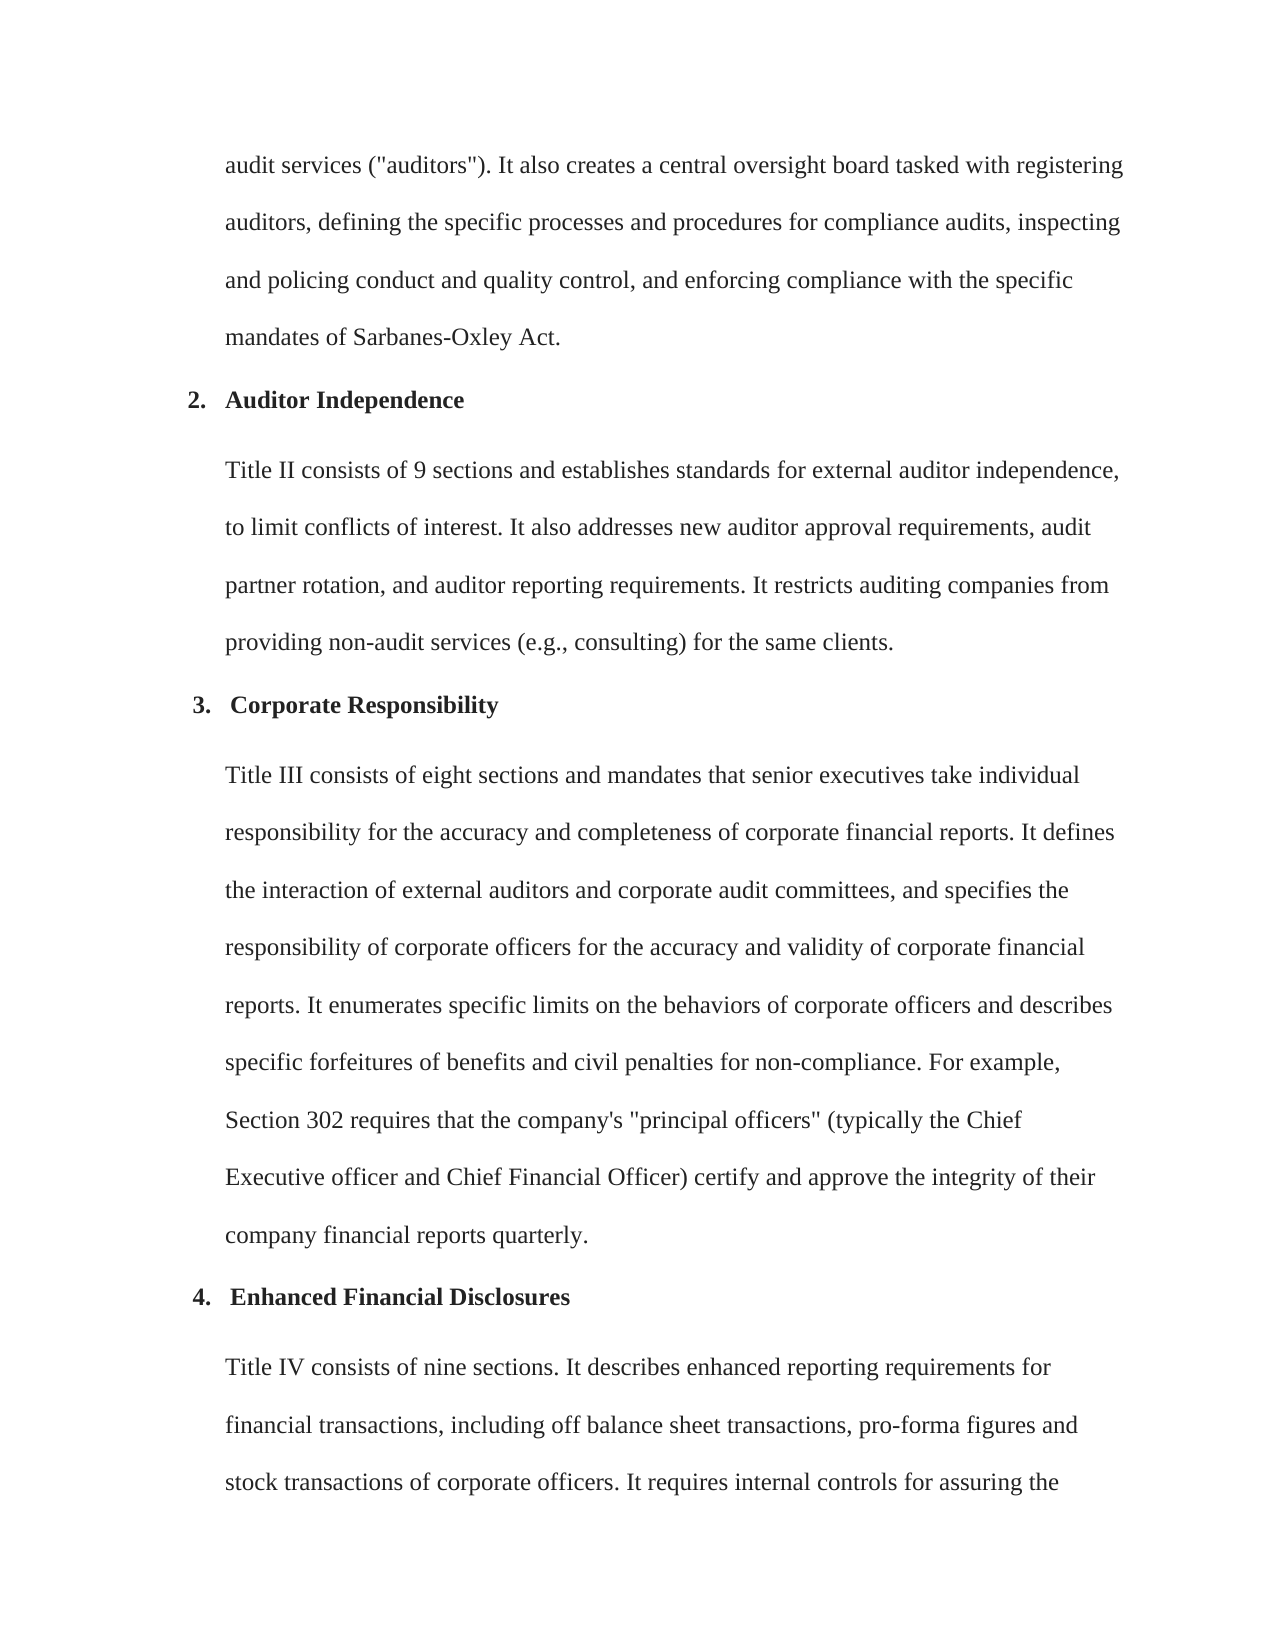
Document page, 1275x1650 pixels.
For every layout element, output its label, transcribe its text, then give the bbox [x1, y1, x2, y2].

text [225, 150, 1125, 351]
list Enhanced Financial Disclosures [192, 1282, 1125, 1311]
list Corporate Responsibility [192, 690, 1125, 719]
text Title II consists of 9 sections and establishes standards for external auditor independence, to limit conflicts of interest. It also addresses new auditor approval requirements, audit partner rotation, and auditor reporting requirements. It restricts auditing companies from providing non-audit services (e.g., consulting) for the same clients. [225, 455, 1125, 656]
list Auditor Independence [187, 385, 1125, 414]
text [225, 1352, 1125, 1496]
text Title III consists of eight sections and mandates that senior executives take individual responsibility for the accuracy and completeness of corporate financial reports. It defines the interaction of external auditors and corporate audit committees, and specifies the responsibility of corporate officers for the accuracy and validity of corporate financial reports. It enumerates specific limits on the behaviors of corporate officers and describes specific forfeitures of benefits and civil penalties for non-compliance. For example, Section 302 requires that the company's "principal officers" (typically the Chief Executive officer and Chief Financial Officer) certify and approve the integrity of their company financial reports quarterly. [225, 760, 1125, 1249]
